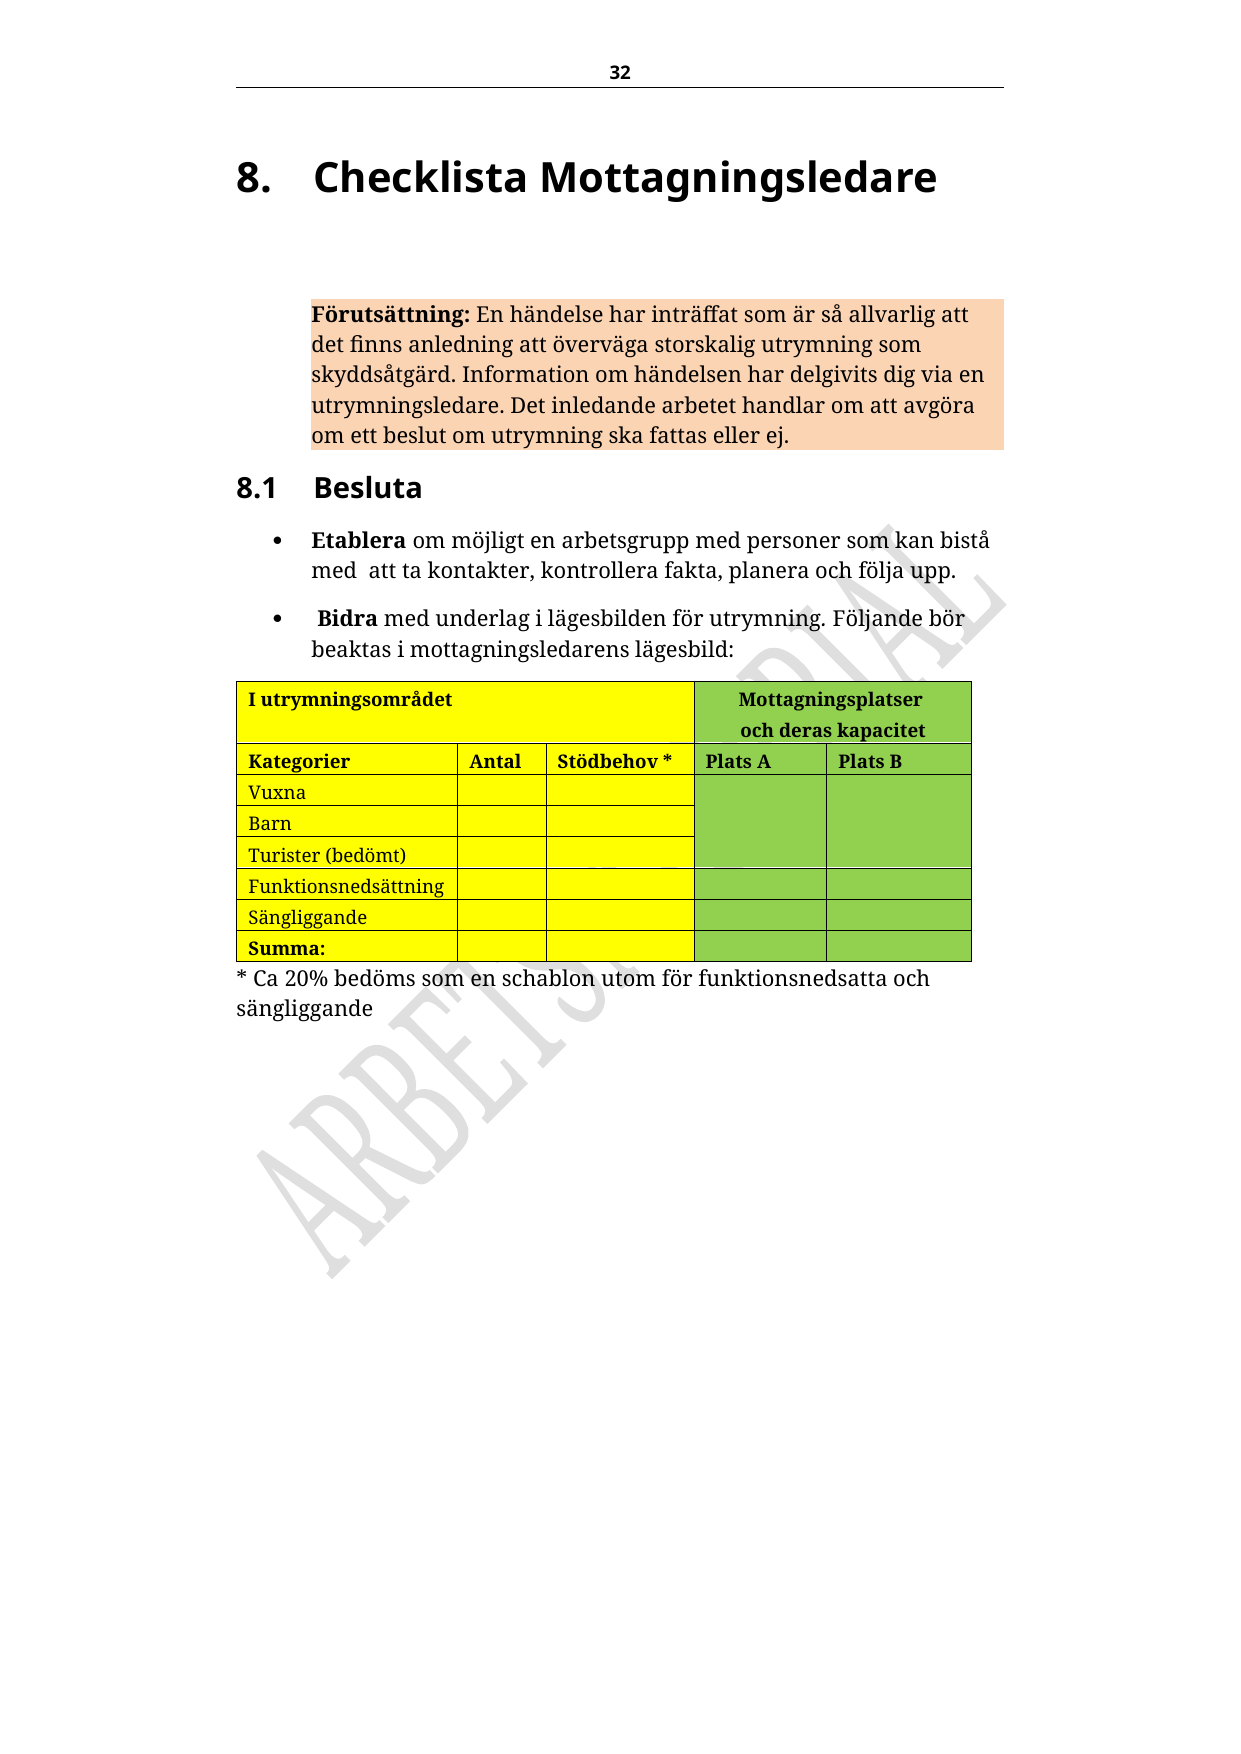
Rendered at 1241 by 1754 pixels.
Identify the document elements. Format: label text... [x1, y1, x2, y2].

table_cell Funktionsnedsättning [237, 869, 457, 899]
table_cell [458, 775, 546, 805]
table_cell [547, 900, 694, 930]
table_cell Plats A [695, 744, 826, 774]
table_cell [695, 900, 826, 930]
table_header I utrymningsområdet [237, 682, 694, 742]
table_cell Kategorier [237, 744, 457, 774]
table_cell [695, 775, 826, 867]
table_cell [827, 869, 971, 899]
table_cell [458, 869, 546, 899]
table_cell [547, 837, 694, 867]
table_cell [827, 931, 971, 961]
table_cell Turister (bedömt) [237, 837, 457, 867]
table_cell Plats B [827, 744, 971, 774]
table_cell [458, 837, 546, 867]
subtitle Checklista Mottagningsledare [236, 148, 1004, 205]
table_cell [695, 931, 826, 961]
table_cell Barn [237, 806, 457, 836]
table_cell [547, 775, 694, 805]
subtitle Besluta [236, 467, 1004, 507]
table_cell [547, 869, 694, 899]
table_cell [458, 900, 546, 930]
table_cell [458, 806, 546, 836]
table_cell Vuxna [237, 775, 457, 805]
table_cell Summa: [237, 931, 457, 961]
text Förutsättning: En händelse har inträffat som är så allvarlig att det finns anledning att överväga storskalig utrymning som skyddsåtgärd. Information om händelsen har delgivits dig via en utrymningsledare. Det inledande arbetet handlar om att avgöra om ett beslut om utrymning ska fattas eller ej. [311, 299, 1004, 450]
text * Ca 20% bedöms som en schablon utom för funktionsnedsatta och sängliggande [236, 962, 1004, 1023]
list Etablera om möjligt en arbetsgrupp med personer som kan bistå med att ta kontakter, kontrollera fakta, planera och följa upp. [274, 525, 1004, 585]
table_cell Stödbehov * [547, 744, 694, 774]
table_cell [827, 775, 971, 867]
table_cell Sängliggande [237, 900, 457, 930]
table_cell [547, 806, 694, 836]
list Bidra med underlag i lägesbilden för utrymning. Följande bör beaktas i mottagningsledarens lägesbild: [274, 603, 1004, 663]
table_cell [827, 900, 971, 930]
table_cell [458, 931, 546, 961]
table_header Mottagningsplatser och deras kapacitet [695, 682, 971, 742]
table_cell [547, 931, 694, 961]
table_cell Antal [458, 744, 546, 774]
table_cell [695, 869, 826, 899]
